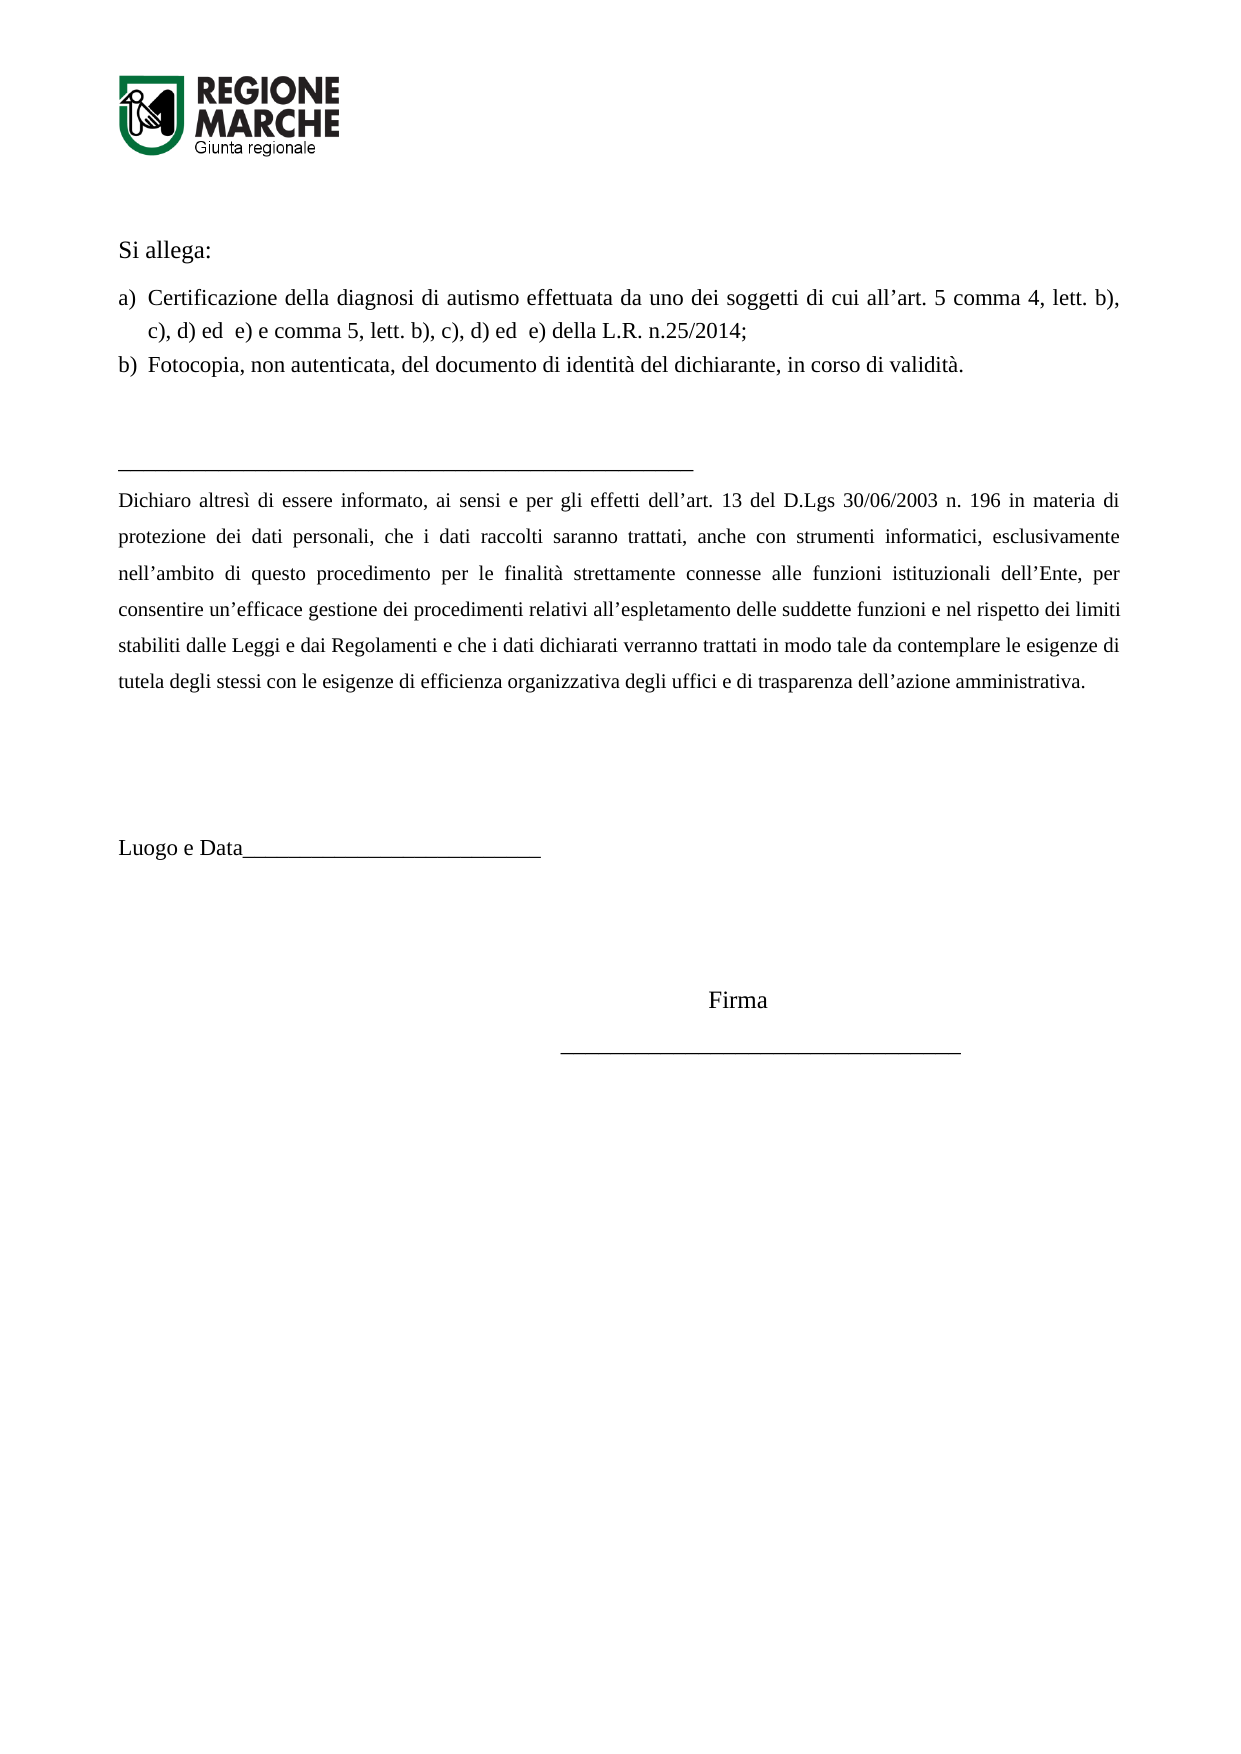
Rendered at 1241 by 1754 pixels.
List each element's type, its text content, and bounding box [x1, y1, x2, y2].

text ______________________________________________ [118, 445, 1122, 474]
picture [118, 73, 346, 157]
text Si allega: [118, 236, 1122, 264]
text Firma ________________________________ [118, 985, 1122, 1057]
list Certificazione della diagnosi di autismo effettuata da uno dei soggetti di cui all’art. 5 comma 4, lett. b), c), d) ed e) e comma 5, lett. b), c), d) ed e) della L.R. n.25/2014; [118, 279, 1122, 345]
text Luogo e Data__________________________ [118, 834, 1122, 860]
text Dichiaro altresì di essere informato, ai sensi e per gli effetti dell’art. 13 del D.Lgs 30/06/2003 n. 196 in materia di protezione dei dati personali, che i dati raccolti saranno trattati, anche con strumenti informatici, esclusivamente nell’ambito di questo procedimento per le finalità strettamente connesse alle funzioni istituzionali dell’Ente, per consentire un’efficace gestione dei procedimenti relativi all’espletamento delle suddette funzioni e nel rispetto dei limiti stabiliti dalle Leggi e dai Regolamenti e che i dati dichiarati verranno trattati in modo tale da contemplare le esigenze di tutela degli stessi con le esigenze di efficienza organizzativa degli uffici e di trasparenza dell’azione amministrativa. [118, 488, 1122, 693]
list Fotocopia, non autenticata, del documento di identità del dichiarante, in corso di validità. [118, 345, 1122, 379]
